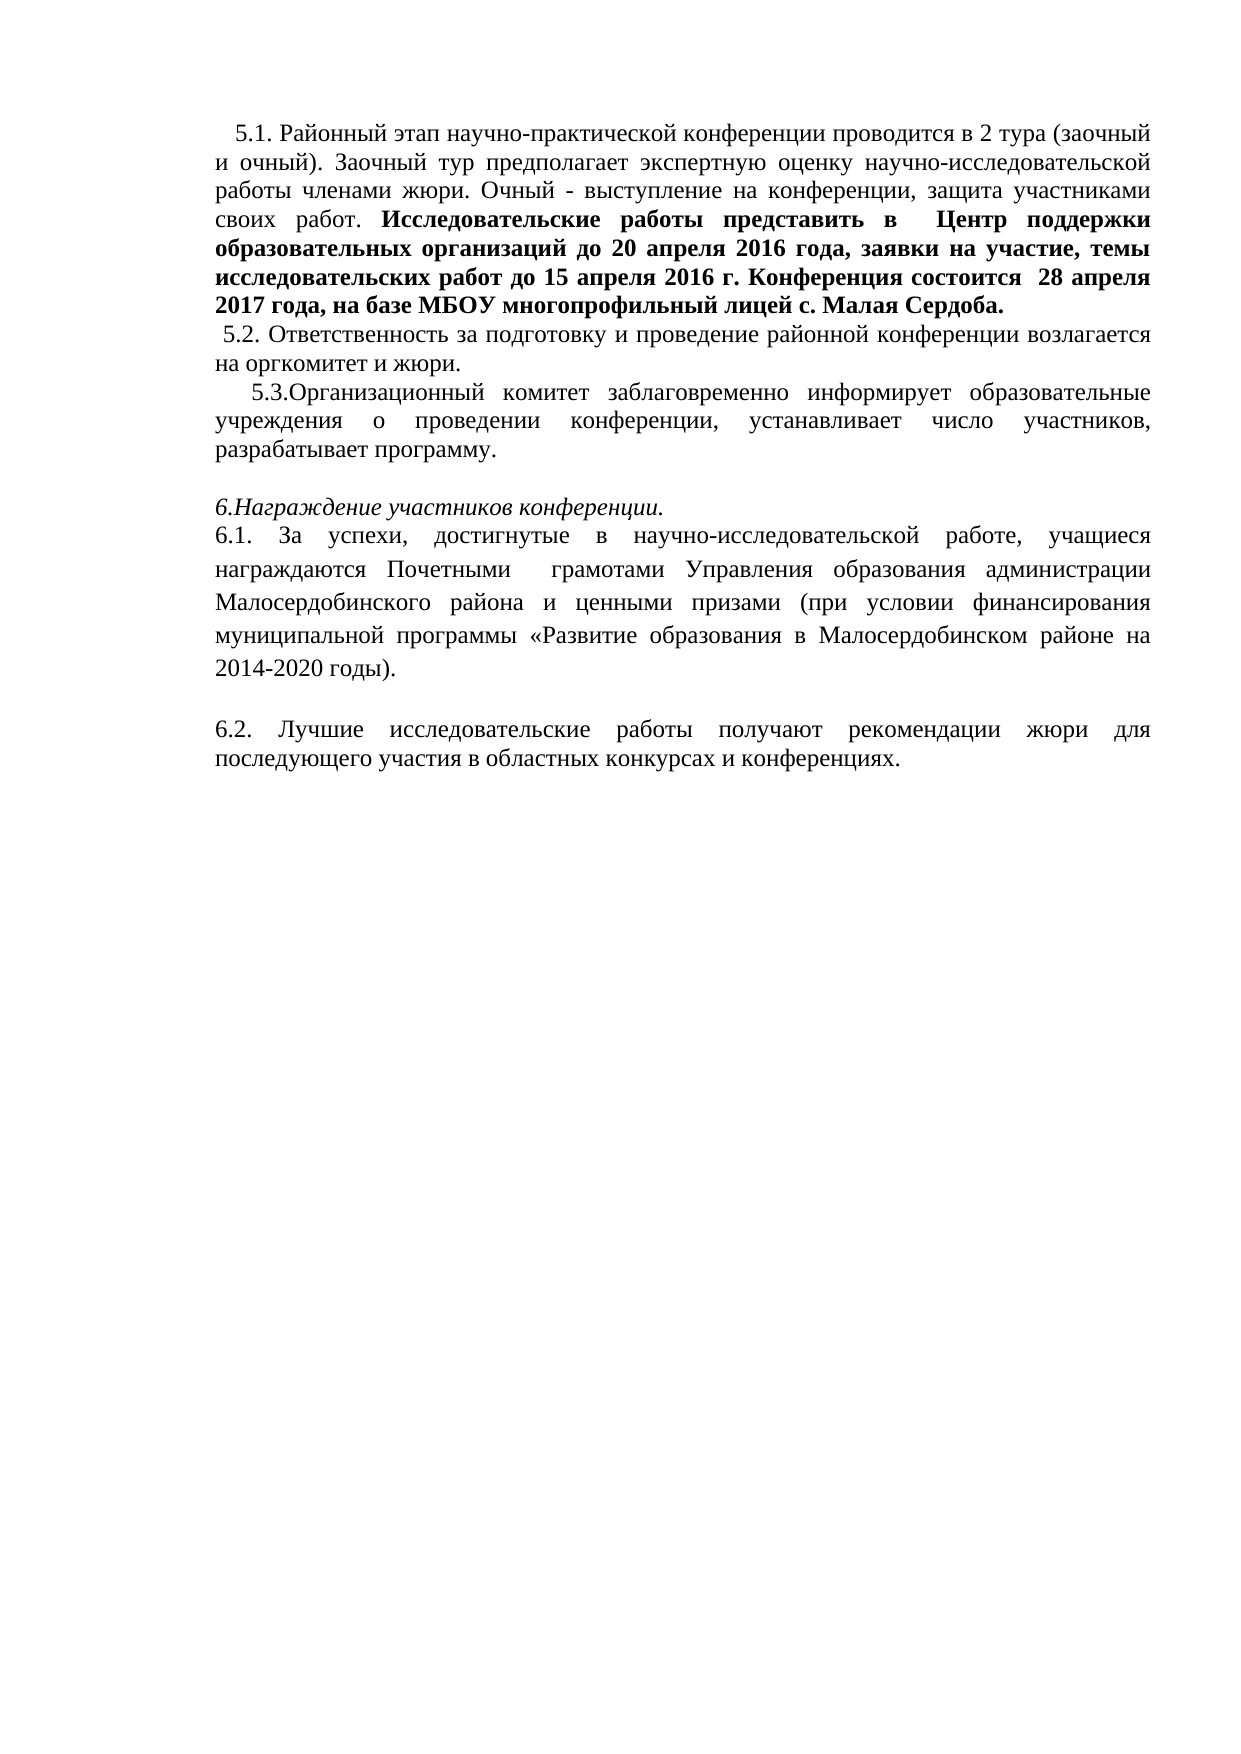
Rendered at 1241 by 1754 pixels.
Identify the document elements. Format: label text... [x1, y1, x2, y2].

text 6.Награждение участников конференции. [215, 492, 1152, 521]
text 5.1. Районный этап научно-практической конференции проводится в 2 тура (заочный и очный). Заочный тур предполагает экспертную оценку научно-исследовательской работы членами жюри. Очный - выступление на конференции, защита участниками своих работ. Исследовательские работы представить в Центр поддержки образовательных организаций до 20 апреля 2016 года, заявки на участие, темы исследовательских работ до 15 апреля 2016 г. Конференция состоится 28 апреля 2017 года, на базе МБОУ многопрофильный лицей с. Малая Сердоба. [215, 118, 1152, 319]
text 6.1. За успехи, достигнутые в научно-исследовательской работе, учащиеся награждаются Почетными грамотами Управления образования администрации Малосердобинского района и ценными призами (при условии финансирования муниципальной программы «Развитие образования в Малосердобинском районе на 2014-2020 годы). [215, 521, 1152, 681]
text 6.2. Лучшие исследовательские работы получают рекомендации жюри для последующего участия в областных конкурсах и конференциях. [215, 714, 1152, 772]
text 5.3.Организационный комитет заблаговременно информирует образовательные учреждения о проведении конференции, устанавливает число участников, разрабатывает программу. [215, 377, 1152, 463]
text 5.2. Ответственность за подготовку и проведение районной конференции возлагается на оргкомитет и жюри. [215, 319, 1152, 377]
